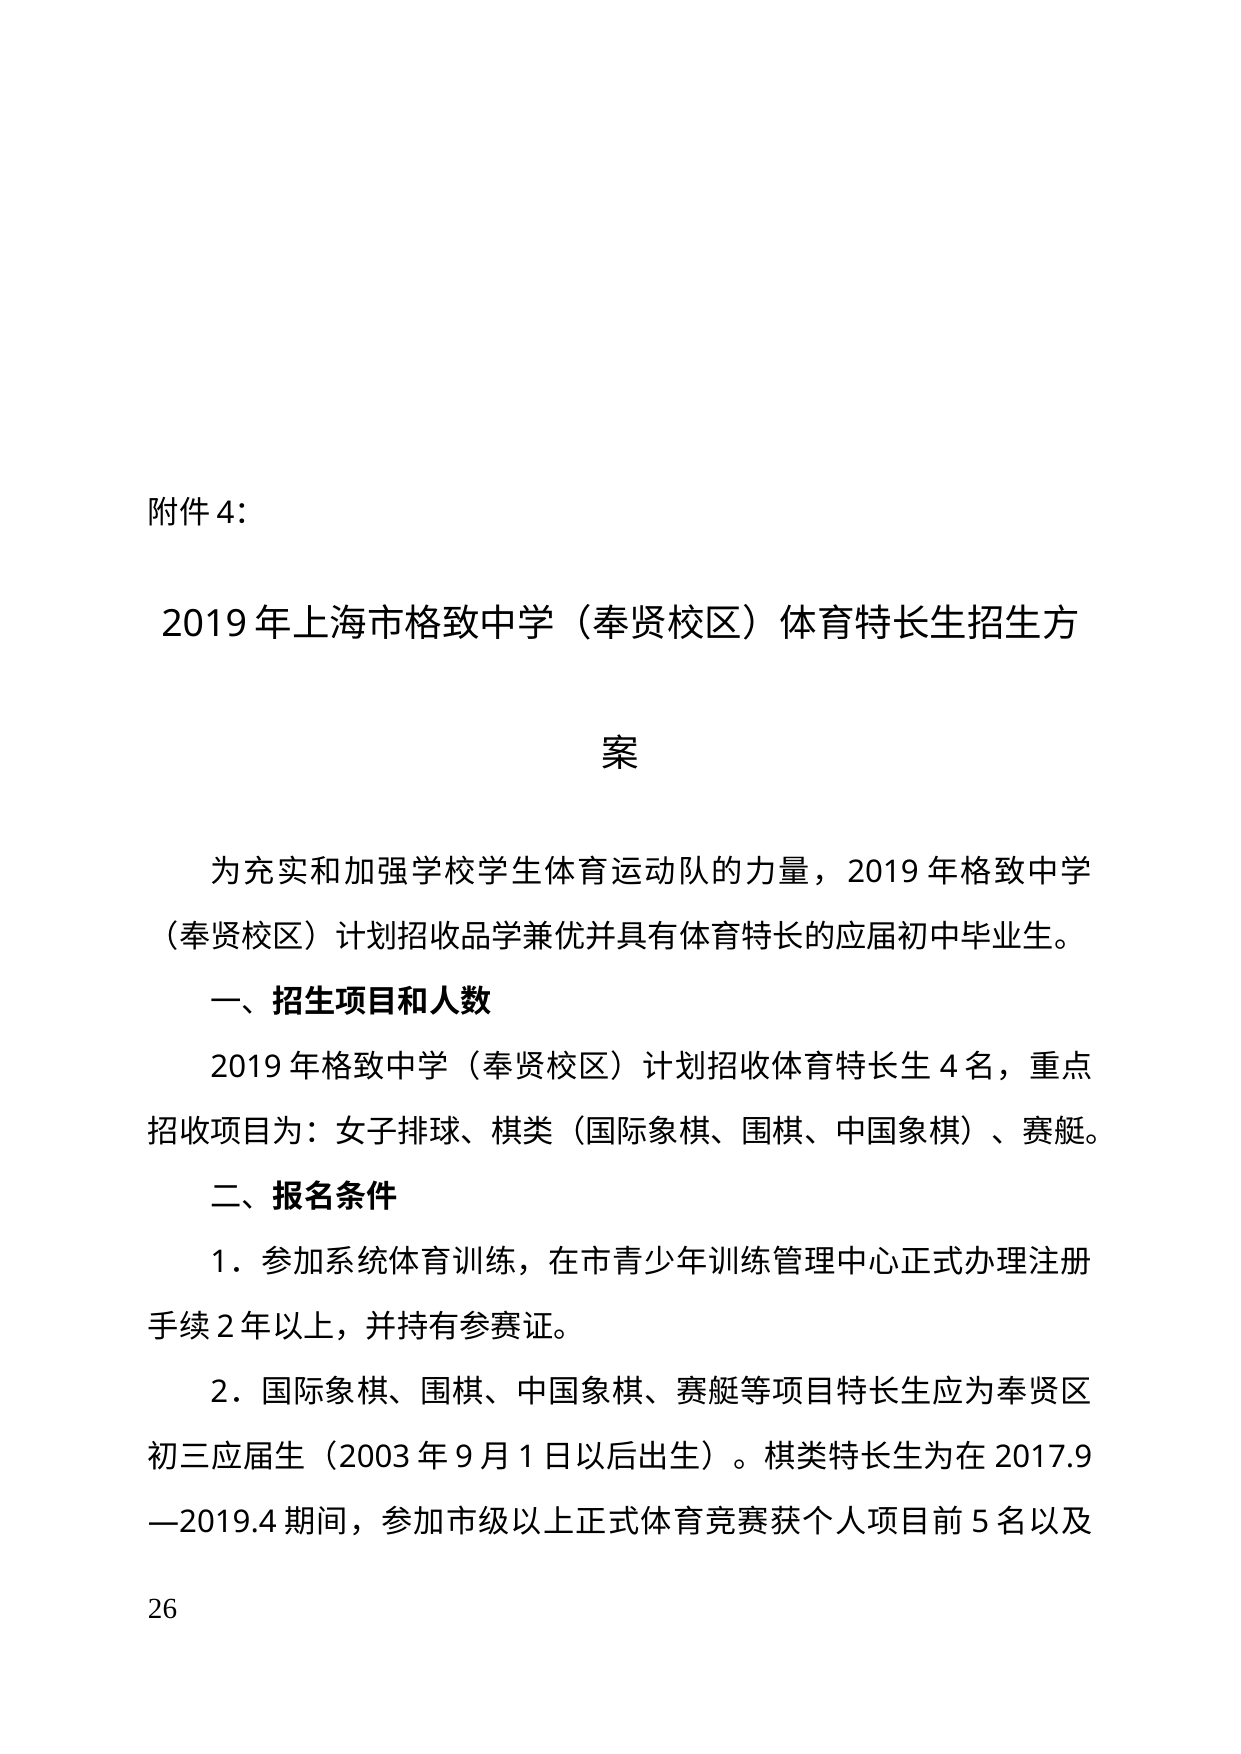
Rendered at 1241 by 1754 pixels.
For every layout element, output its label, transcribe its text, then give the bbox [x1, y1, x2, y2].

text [148, 1357, 1092, 1552]
text 2019年上海市格致中学（奉贤校区）体育特长生招生方案 [148, 587, 1092, 782]
text 一、招生项目和人数 [148, 967, 1092, 1032]
text 为充实和加强学校学生体育运动队的力量，2019年格致中学（奉贤校区）计划招收品学兼优并具有体育特长的应届初中毕业生。 [148, 837, 1092, 967]
text 2019年格致中学（奉贤校区）计划招收体育特长生4名，重点招收项目为：女子排球、棋类（国际象棋、围棋、中国象棋）、赛艇。 [148, 1032, 1092, 1162]
text 1．参加系统体育训练，在市青少年训练管理中心正式办理注册手续2年以上，并持有参赛证。 [148, 1227, 1092, 1357]
text 附件4： [148, 477, 1092, 542]
text 二、报名条件 [148, 1162, 1092, 1227]
